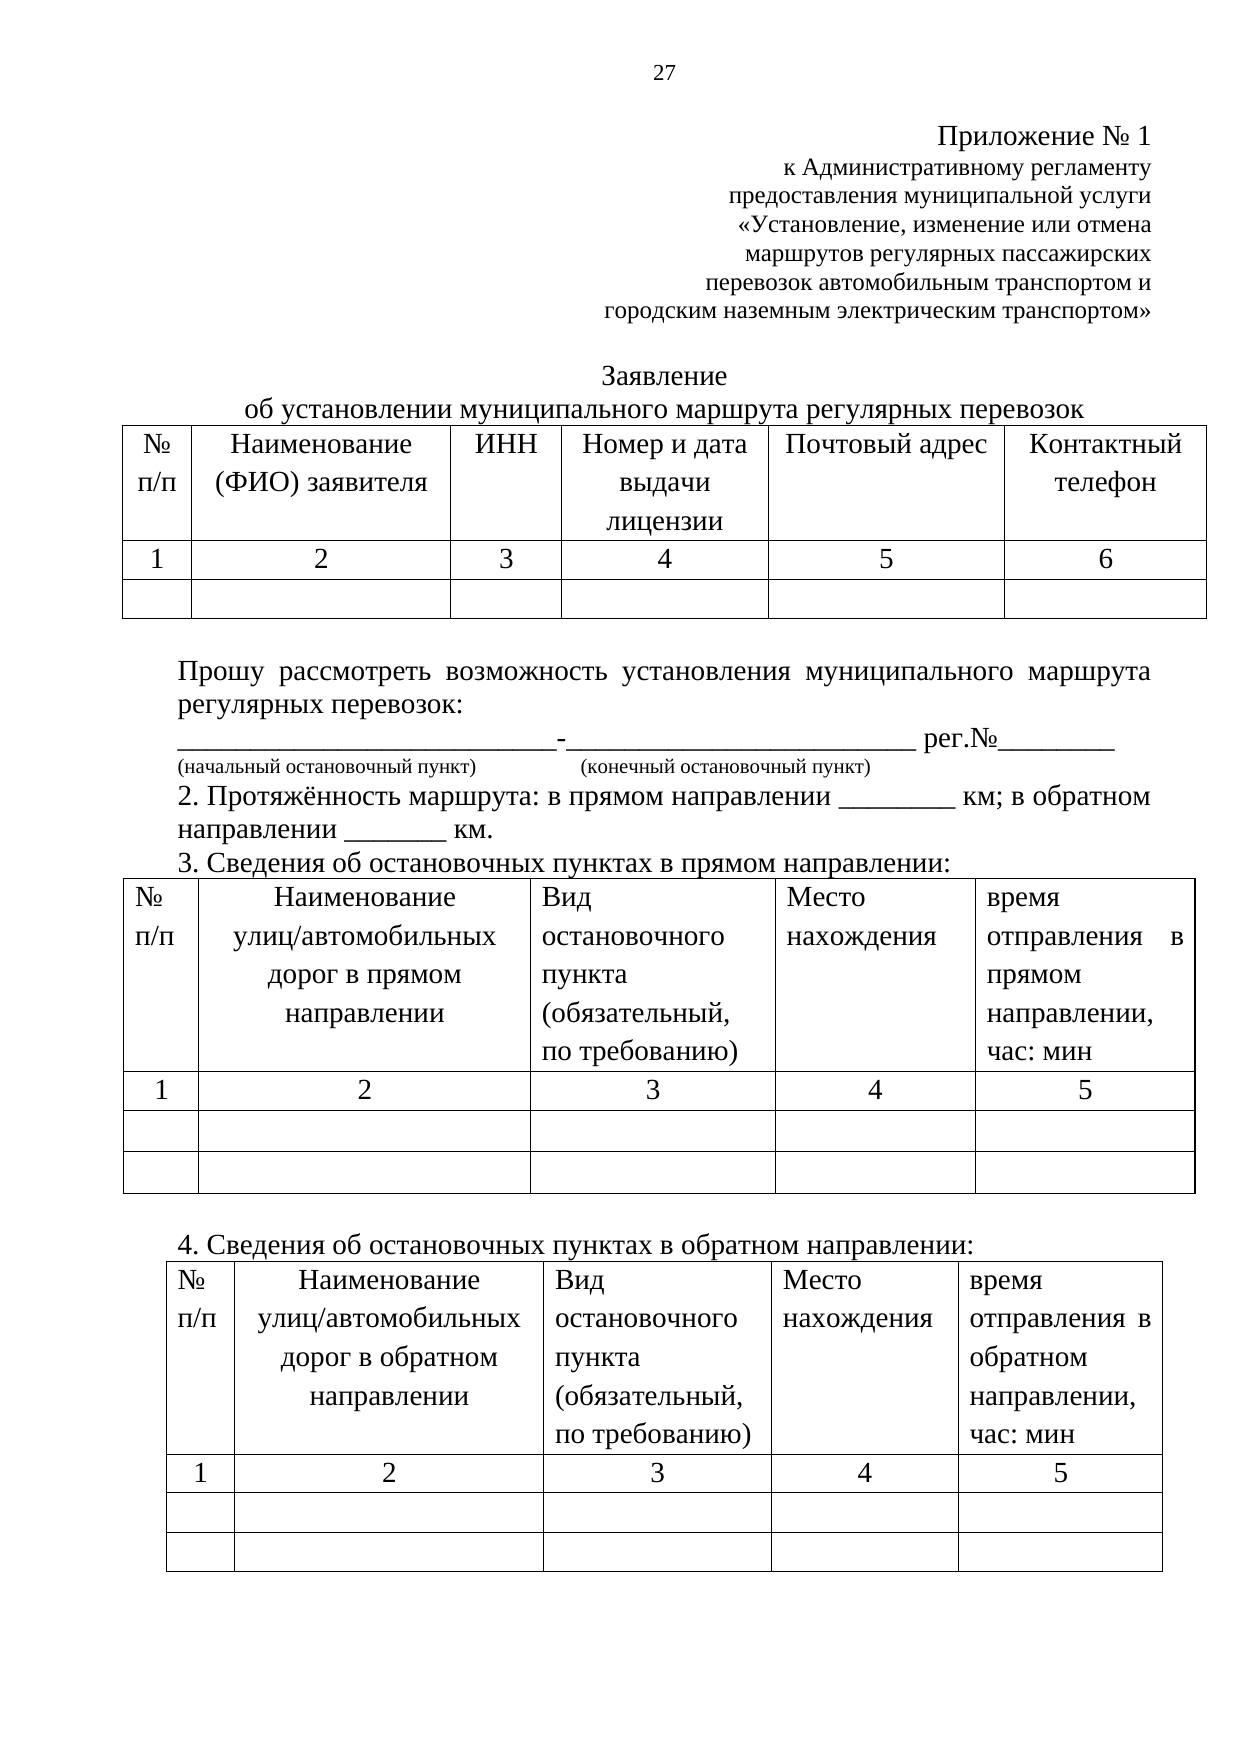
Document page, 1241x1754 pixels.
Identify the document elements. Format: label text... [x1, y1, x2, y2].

text Заявление [177, 358, 1152, 391]
table_cell [199, 1152, 530, 1193]
table_cell [123, 580, 191, 618]
table_cell [959, 1533, 1162, 1571]
table_cell 5 [959, 1455, 1162, 1492]
table_header Вид остановочного пункта (обязательный, по требованию) [544, 1262, 771, 1454]
table_cell 5 [769, 541, 1004, 579]
table_cell 4 [776, 1072, 975, 1110]
table_cell [451, 580, 561, 618]
table_header Место нахождения [776, 879, 975, 1071]
table_cell 1 [123, 541, 191, 579]
table_header Почтовый адрес [769, 426, 1004, 540]
table_header Наименование улиц/автомобильных дорог в прямом направлении [199, 879, 530, 1071]
table_header Номер и дата выдачи лицензии [562, 426, 768, 540]
text Приложение № 1 [177, 118, 1152, 152]
table_cell 6 [1005, 541, 1206, 579]
text об установлении муниципального маршрута регулярных перевозок [177, 391, 1152, 425]
table_header Наименование улиц/автомобильных дорог в обратном направлении [235, 1262, 543, 1454]
table_cell 5 [976, 1072, 1194, 1110]
table_cell 1 [124, 1072, 198, 1110]
table_cell [124, 1152, 198, 1193]
text к Административному регламенту [177, 152, 1152, 180]
table_cell [772, 1493, 958, 1532]
table_cell [772, 1533, 958, 1571]
table_header время отправления в обратном направлении, час: мин [959, 1262, 1162, 1454]
table_header № п/п [167, 1262, 234, 1454]
table_header время отправления в прямом направлении, час: мин [976, 879, 1194, 1071]
table_cell [192, 580, 450, 618]
table_cell [562, 580, 768, 618]
table_cell [199, 1111, 530, 1151]
table_cell [769, 580, 1004, 618]
table_cell [976, 1111, 1194, 1151]
table_header Место нахождения [772, 1262, 958, 1454]
text __________________________-________________________ рег.№________ [177, 720, 1152, 753]
table_cell 3 [531, 1072, 775, 1110]
table_cell [544, 1533, 771, 1571]
text (начальный остановочный пункт) (конечный остановочный пункт) [177, 753, 1152, 778]
text 3. Сведения об остановочных пунктах в прямом направлении: [177, 845, 1152, 878]
table_cell [235, 1533, 543, 1571]
table_header Наименование (ФИО) заявителя [192, 426, 450, 540]
text 4. Сведения об остановочных пунктах в обратном направлении: [177, 1227, 1152, 1261]
table_cell 2 [199, 1072, 530, 1110]
table_cell [531, 1111, 775, 1151]
table_cell [959, 1493, 1162, 1532]
text предоставления муниципальной услуги [177, 180, 1152, 209]
text 2. Протяжённость маршрута: в прямом направлении ________ км; в обратном направлении _______ км. [177, 778, 1152, 845]
table_header Вид остановочного пункта (обязательный, по требованию) [531, 879, 775, 1071]
table_header № п/п [124, 879, 198, 1071]
table_cell [124, 1111, 198, 1151]
table_header Контактный телефон [1005, 426, 1206, 540]
text маршрутов регулярных пассажирских [177, 238, 1152, 267]
table_cell 1 [167, 1455, 234, 1492]
table_cell 2 [192, 541, 450, 579]
table_cell [167, 1533, 234, 1571]
table_cell [544, 1493, 771, 1532]
table_cell 3 [451, 541, 561, 579]
table_cell [776, 1152, 975, 1193]
table_header № п/п [123, 426, 191, 540]
text городским наземным электрическим транспортом» [177, 295, 1152, 324]
table_cell [235, 1493, 543, 1532]
table_cell [167, 1493, 234, 1532]
table_cell 4 [772, 1455, 958, 1492]
table_cell 2 [235, 1455, 543, 1492]
table_cell 4 [562, 541, 768, 579]
table_cell [1005, 580, 1206, 618]
table_cell [776, 1111, 975, 1151]
text «Установление, изменение или отмена [177, 209, 1152, 238]
table_header ИНН [451, 426, 561, 540]
text Прошу рассмотреть возможность установления муниципального маршрута регулярных перевозок: [177, 653, 1152, 720]
text перевозок автомобильным транспортом и [177, 267, 1152, 295]
table_cell [531, 1152, 775, 1193]
table_cell 3 [544, 1455, 771, 1492]
table_cell [976, 1152, 1194, 1193]
